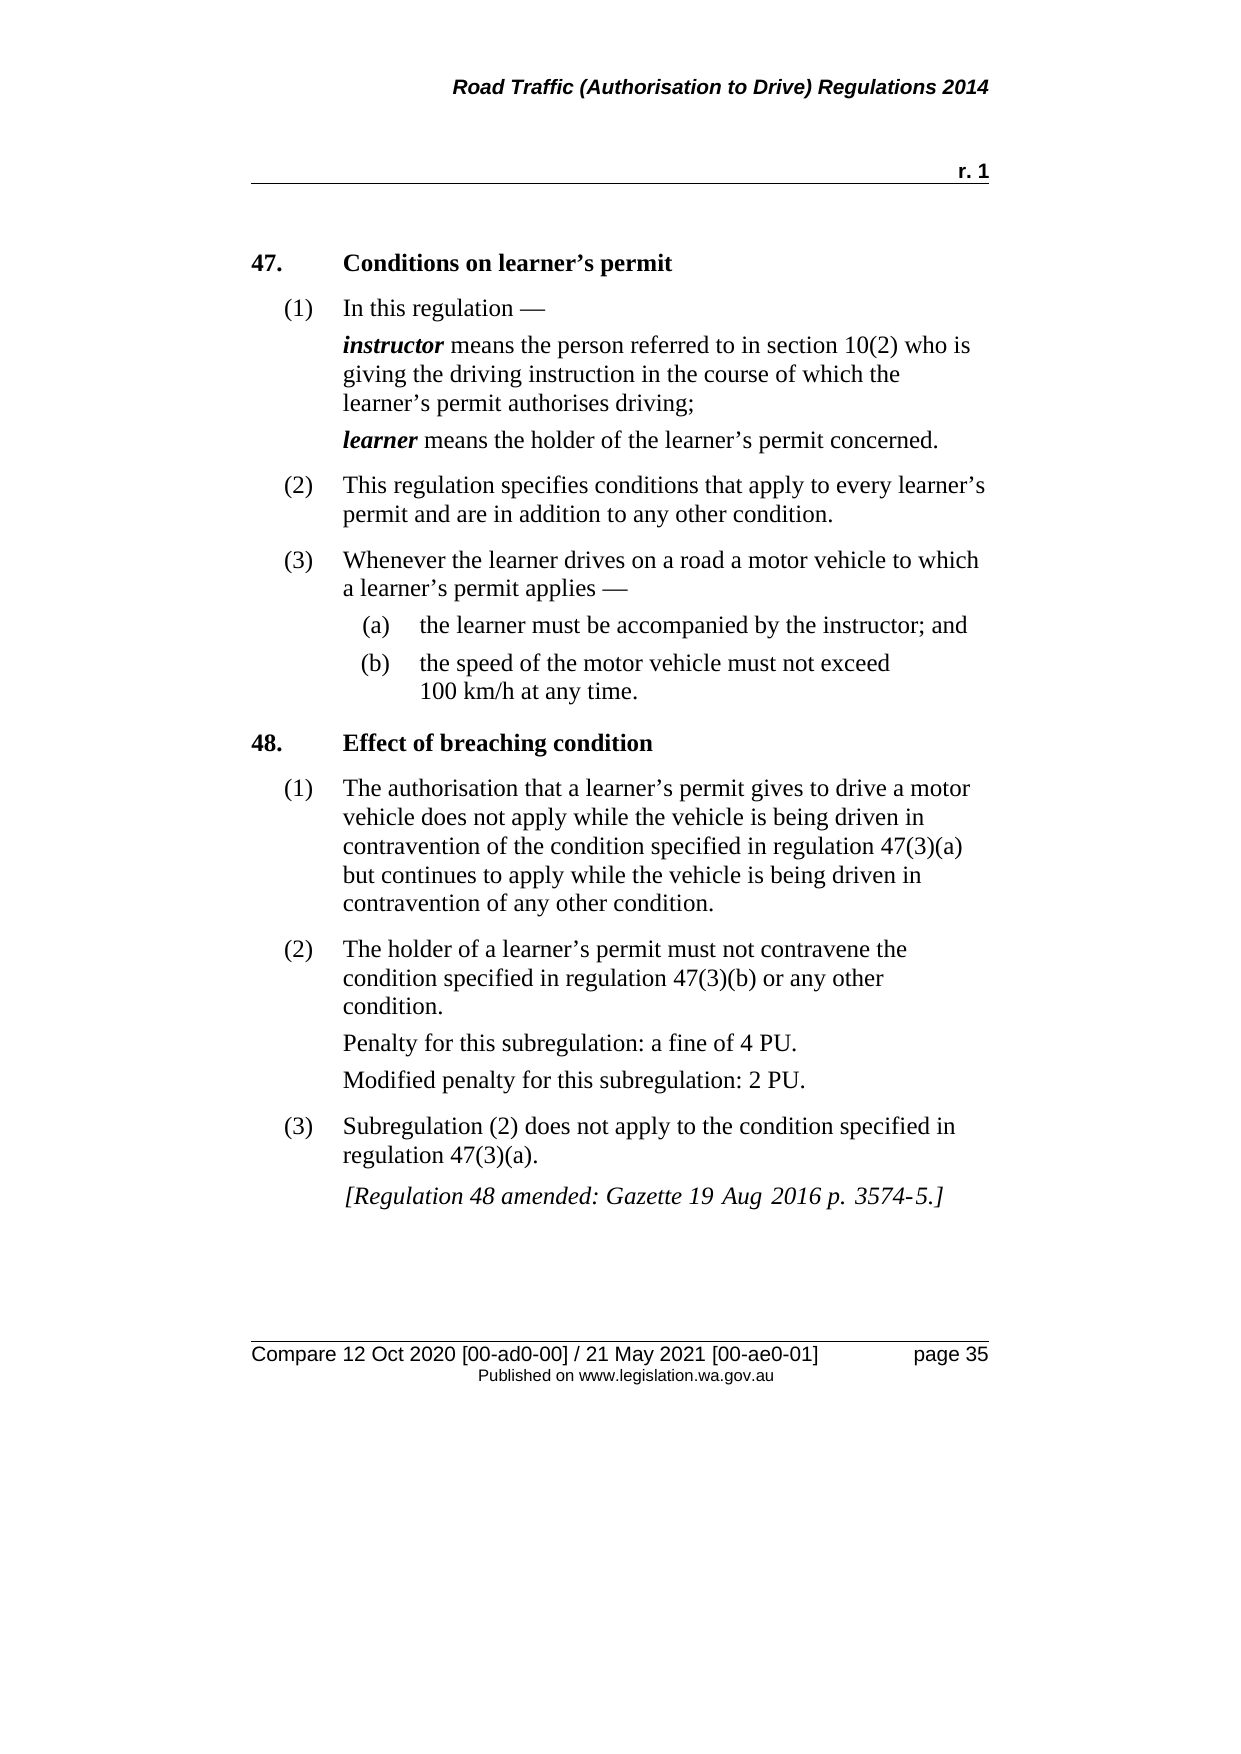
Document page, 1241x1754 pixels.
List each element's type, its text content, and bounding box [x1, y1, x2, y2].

subtitle 47. Conditions on learner’s permit [251, 248, 989, 277]
text (3) Subregulation (2) does not apply to the condition specified in regulation 47(3)(a). [251, 1111, 989, 1168]
text instructor means the person referred to in section 10(2) who is giving the driving instruction in the course of which the learner’s permit authorises driving; [251, 331, 989, 417]
text (2) This regulation specifies conditions that apply to every learner’s permit and are in addition to any other condition. [251, 471, 989, 528]
text Modified penalty for this subregulation: 2 PU. [251, 1066, 989, 1094]
text (2) The holder of a learner’s permit must not contravene the condition specified in regulation 47(3)(b) or any other condition. [251, 934, 989, 1020]
text learner means the holder of the learner’s permit concerned. [251, 425, 989, 454]
text Penalty for this subregulation: a fine of 4 PU. [251, 1028, 989, 1057]
text (3) Whenever the learner drives on a road a motor vehicle to which a learner’s permit applies — [251, 545, 989, 602]
text (a) the learner must be accompanied by the instructor; and [251, 611, 989, 639]
text (b) the speed of the motor vehicle must not exceed 100 km/h at any time. [251, 648, 989, 705]
subtitle 48. Effect of breaching condition [251, 728, 989, 757]
text (1) In this regulation — [251, 293, 989, 322]
text (1) The authorisation that a learner’s permit gives to drive a motor vehicle does not apply while the vehicle is being driven in contravention of the condition specified in regulation 47(3)(a) but continues to apply while the vehicle is being driven in contravention of any other condition. [251, 773, 989, 917]
text [Regulation 48 amended: Gazette 19 Aug 2016 p. 3574-5.] [251, 1181, 989, 1210]
